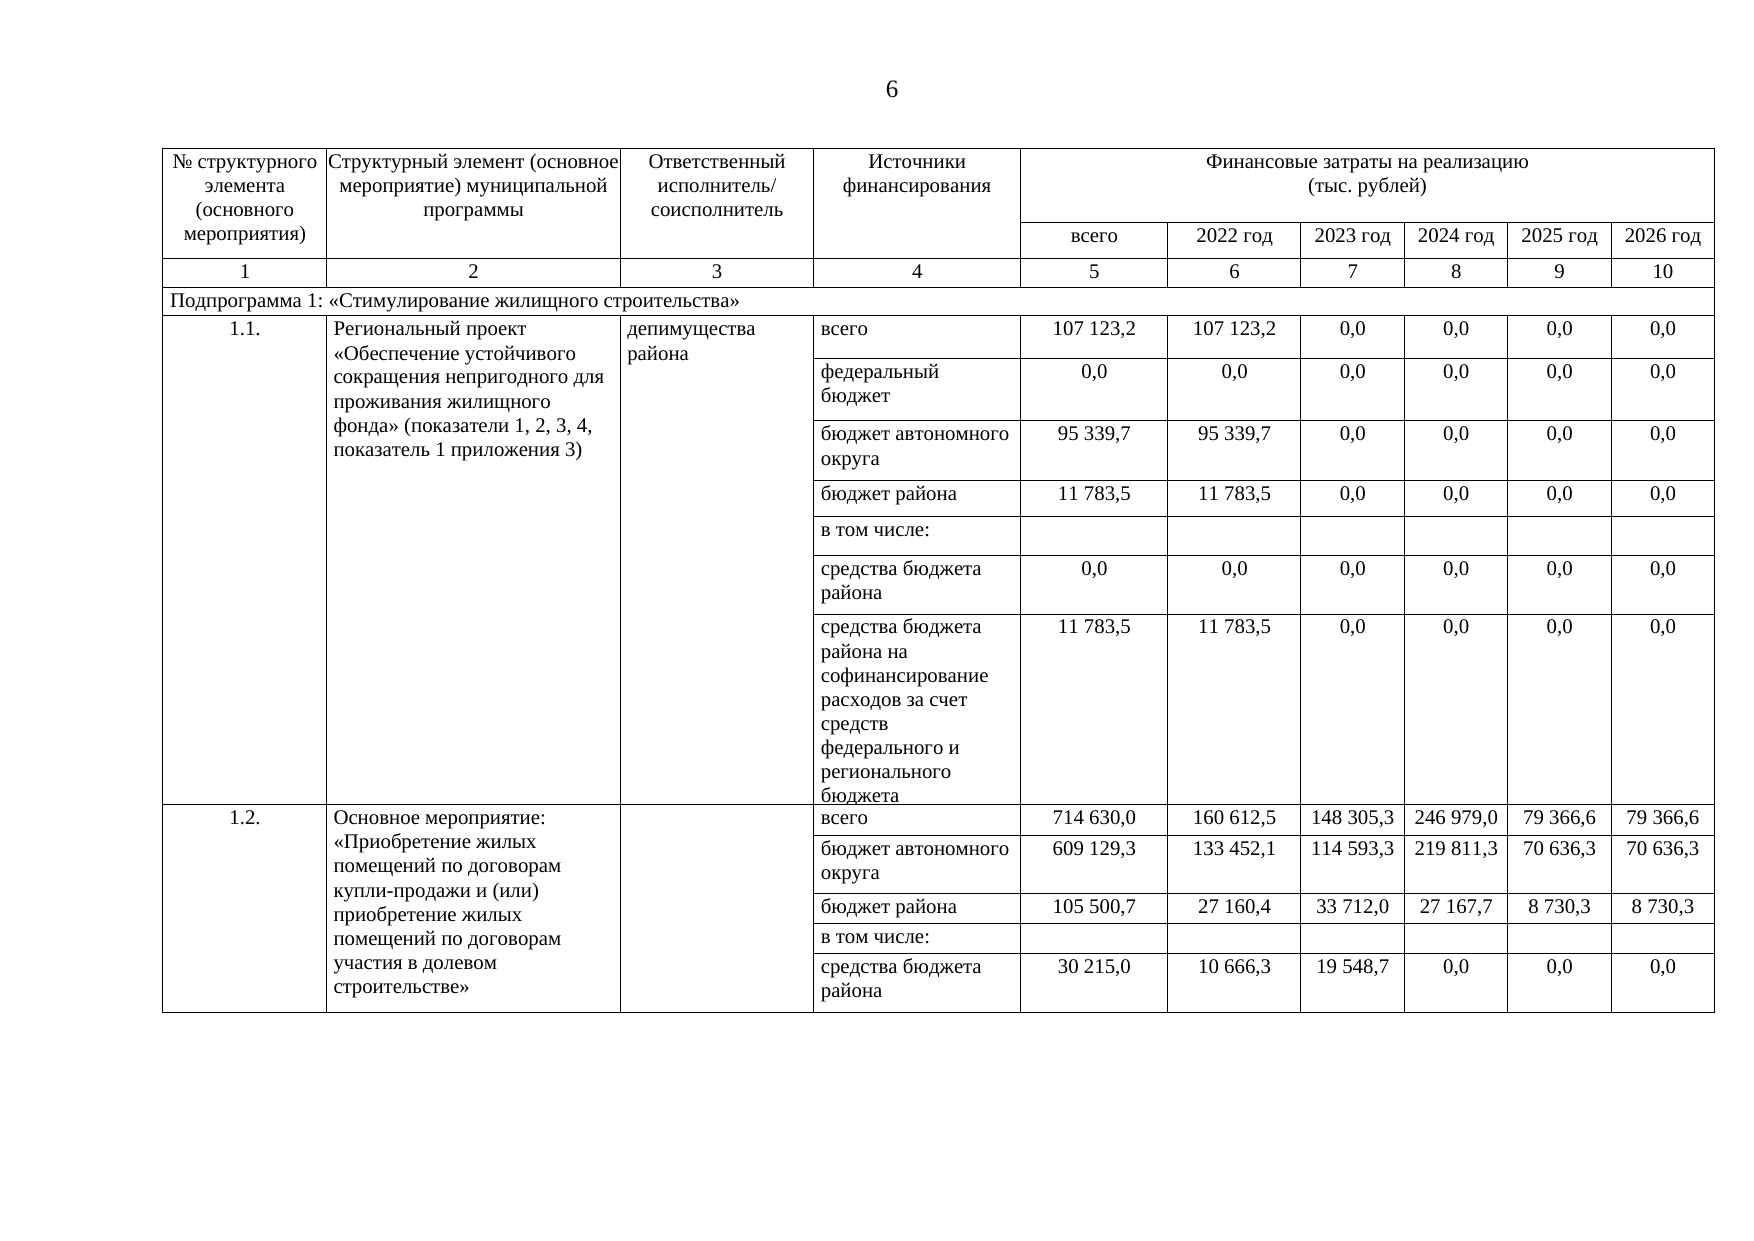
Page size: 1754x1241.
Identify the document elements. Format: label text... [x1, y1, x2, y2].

table_cell 0,0 [1021, 556, 1167, 613]
table_cell 0,0 [1405, 316, 1507, 358]
table_cell 0,0 [1168, 359, 1300, 420]
table_cell 0,0 [1405, 421, 1507, 480]
table_cell 0,0 [1301, 316, 1404, 358]
table_cell 0,0 [1301, 615, 1404, 804]
table_cell 0,0 [1168, 556, 1300, 613]
table_header Структурный элемент (основное мероприятие) муниципальной программы [327, 149, 620, 258]
table_cell Основное мероприятие: «Приобретение жилых помещений по договорам купли-продажи и (или) приобретение жилых помещений по договорам участия в долевом строительстве» (показатели 1, 2, 3, 4, показатель 1 приложения 3) [327, 805, 620, 1012]
table_cell [1168, 924, 1300, 953]
table_cell 105 500,7 [1021, 894, 1167, 923]
table_cell 4 [814, 259, 1020, 287]
table_cell 9 [1508, 259, 1611, 287]
table_cell [621, 805, 813, 1012]
table_cell 2025 год [1508, 223, 1611, 258]
table_cell 107 123,2 [1021, 316, 1167, 358]
table_cell 30 215,0 [1021, 954, 1167, 1012]
table_cell [1301, 924, 1404, 953]
table_cell 0,0 [1301, 481, 1404, 516]
table_cell 79 366,6 [1612, 805, 1714, 834]
table_cell [1021, 924, 1167, 953]
table_cell всего [814, 316, 1020, 358]
table_cell 33 712,0 [1301, 894, 1404, 923]
table_cell 0,0 [1508, 954, 1611, 1012]
table_cell [1612, 924, 1714, 953]
table_cell 0,0 [1405, 556, 1507, 613]
table_cell 2022 год [1168, 223, 1300, 258]
table_cell [1508, 517, 1611, 555]
table_cell 0,0 [1612, 481, 1714, 516]
table_cell 2024 год [1405, 223, 1507, 258]
table_cell 6 [1168, 259, 1300, 287]
table_cell [1168, 517, 1300, 555]
table_cell 0,0 [1508, 421, 1611, 480]
table_cell 246 979,0 [1405, 805, 1507, 834]
table_cell 11 783,5 [1021, 481, 1167, 516]
table_cell [1405, 517, 1507, 555]
table_cell в том числе: [814, 924, 1020, 953]
table_cell 0,0 [1021, 359, 1167, 420]
table_cell 0,0 [1612, 421, 1714, 480]
table_cell 114 593,3 [1301, 836, 1404, 893]
table_cell 148 305,3 [1301, 805, 1404, 834]
table_cell всего [1021, 223, 1167, 258]
table_cell 2023 год [1301, 223, 1404, 258]
table_cell 8 730,3 [1508, 894, 1611, 923]
table_cell 2 [327, 259, 620, 287]
table_header Финансовые затраты на реализацию (тыс. рублей) [1021, 149, 1714, 222]
table_cell [1612, 517, 1714, 555]
table_cell 107 123,2 [1168, 316, 1300, 358]
table_cell в том числе: [814, 517, 1020, 555]
table_cell 0,0 [1301, 421, 1404, 480]
table_cell 27 160,4 [1168, 894, 1300, 923]
table_cell 609 129,3 [1021, 836, 1167, 893]
table_cell 2026 год [1612, 223, 1714, 258]
table_cell 133 452,1 [1168, 836, 1300, 893]
table_cell 10 666,3 [1168, 954, 1300, 1012]
table_cell 8 730,3 [1612, 894, 1714, 923]
table_cell 10 [1612, 259, 1714, 287]
table_cell 95 339,7 [1021, 421, 1167, 480]
table_cell 0,0 [1508, 556, 1611, 613]
table_cell 7 [1301, 259, 1404, 287]
table_cell 0,0 [1301, 556, 1404, 613]
table_cell 8 [1405, 259, 1507, 287]
table_cell 0,0 [1612, 359, 1714, 420]
table_cell 0,0 [1508, 481, 1611, 516]
table_cell Региональный проект «Обеспечение устойчивого сокращения непригодного для проживания жилищного фонда» (показатели 1, 2, 3, 4, показатель 1 приложения 3) [327, 316, 620, 804]
table_cell федеральный бюджет [814, 359, 1020, 420]
table_cell 5 [1021, 259, 1167, 287]
table_cell 1.2. [163, 805, 326, 1012]
table_cell [1301, 517, 1404, 555]
table_cell 0,0 [1508, 359, 1611, 420]
table_cell 0,0 [1612, 556, 1714, 613]
table_cell 27 167,7 [1405, 894, 1507, 923]
table_cell 0,0 [1405, 954, 1507, 1012]
table_cell 1.1. [163, 316, 326, 804]
table_cell 219 811,3 [1405, 836, 1507, 893]
table_cell средства бюджета района [814, 556, 1020, 613]
table_cell 0,0 [1508, 316, 1611, 358]
table_header Ответственный исполнитель/ соисполнитель [621, 149, 813, 258]
table_cell средства бюджета района [814, 954, 1020, 1012]
table_cell бюджет района [814, 481, 1020, 516]
table_cell 11 783,5 [1021, 615, 1167, 804]
table_cell бюджет района [814, 894, 1020, 923]
table_cell 714 630,0 [1021, 805, 1167, 834]
table_cell 0,0 [1405, 481, 1507, 516]
table_header № структурного элемента (основного мероприятия) [163, 149, 326, 258]
table_cell средства бюджета района на софинансирование расходов за счет средств федерального и регионального бюджета [814, 615, 1020, 804]
table_header Источники финансирования [814, 149, 1020, 258]
table_cell бюджет автономного округа [814, 836, 1020, 893]
table_cell 0,0 [1301, 359, 1404, 420]
table_cell 0,0 [1612, 316, 1714, 358]
table_cell 11 783,5 [1168, 481, 1300, 516]
table_cell всего [814, 805, 1020, 834]
table_cell 0,0 [1405, 359, 1507, 420]
table_cell бюджет автономного округа [814, 421, 1020, 480]
table_cell 3 [621, 259, 813, 287]
table_cell [1508, 924, 1611, 953]
table_cell 1 [163, 259, 326, 287]
table_cell депимущества района [621, 316, 813, 804]
table_cell 70 636,3 [1508, 836, 1611, 893]
table_cell [1021, 517, 1167, 555]
table_cell 0,0 [1508, 615, 1611, 804]
table_cell Подпрограмма 1: «Стимулирование жилищного строительства» [163, 288, 1714, 315]
table_cell 70 636,3 [1612, 836, 1714, 893]
table_cell 0,0 [1405, 615, 1507, 804]
table_cell [1405, 924, 1507, 953]
table_cell 0,0 [1612, 954, 1714, 1012]
table_cell 11 783,5 [1168, 615, 1300, 804]
table_cell 19 548,7 [1301, 954, 1404, 1012]
table_cell 79 366,6 [1508, 805, 1611, 834]
table_cell 95 339,7 [1168, 421, 1300, 480]
table_cell 0,0 [1612, 615, 1714, 804]
table_cell 160 612,5 [1168, 805, 1300, 834]
